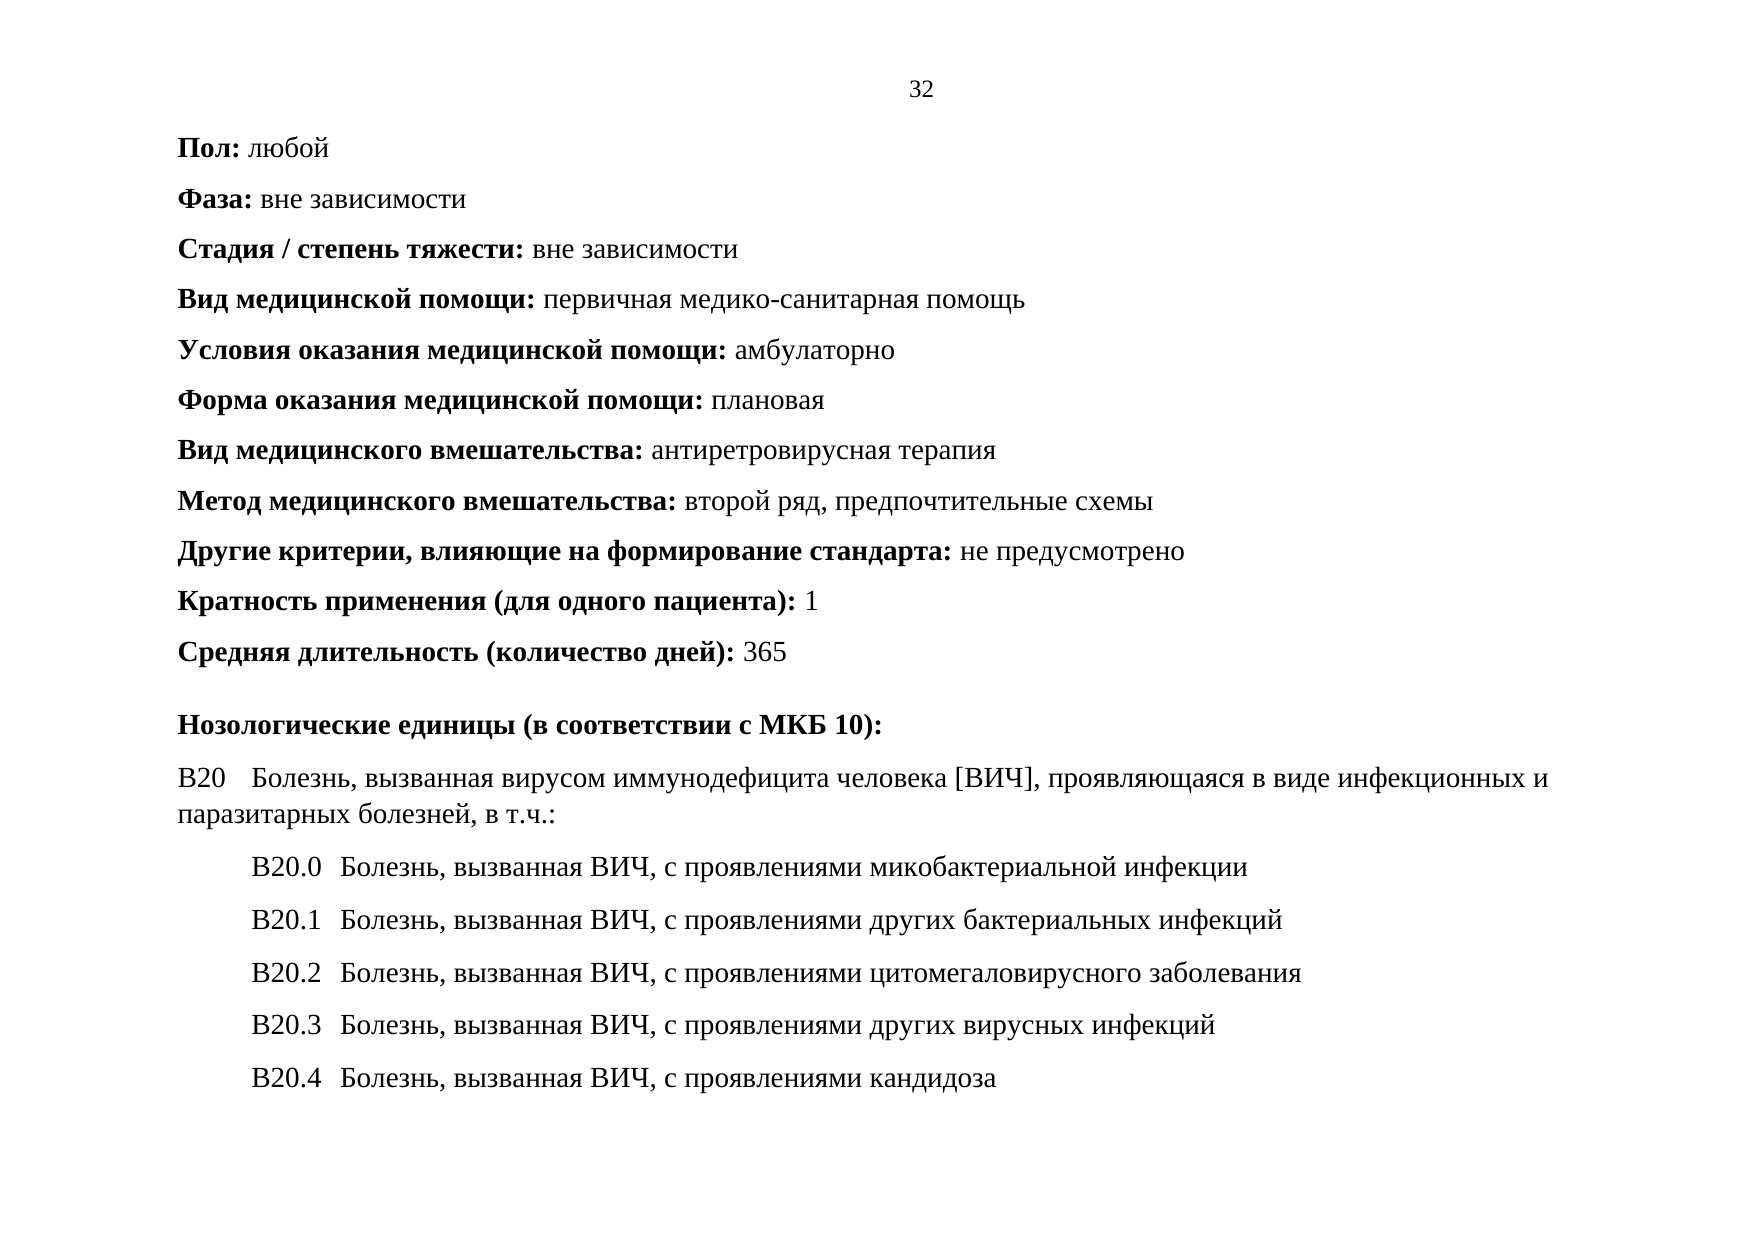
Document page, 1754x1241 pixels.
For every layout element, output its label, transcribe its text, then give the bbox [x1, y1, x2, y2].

text Фаза: вне зависимости [177, 181, 1665, 214]
text B20 Болезнь, вызванная вирусом иммунодефицита человека [ВИЧ], проявляющаяся в виде инфекционных и паразитарных болезней, в т.ч.: [177, 760, 1665, 830]
text B20.3 Болезнь, вызванная ВИЧ, с проявлениями других вирусных инфекций [251, 1007, 1665, 1041]
text Стадия / степень тяжести: вне зависимости [177, 231, 1665, 265]
text Пол: любой [177, 131, 1665, 164]
text B20.4 Болезнь, вызванная ВИЧ, с проявлениями кандидоза [251, 1060, 1665, 1094]
text Вид медицинского вмешательства: антиретровирусная терапия [177, 432, 1665, 466]
text Нозологические единицы (в соответствии с МКБ 10): [177, 707, 1665, 741]
text Метод медицинского вмешательства: второй ряд, предпочтительные схемы [177, 483, 1665, 516]
text Условия оказания медицинской помощи: амбулаторно [177, 332, 1665, 365]
text B20.2 Болезнь, вызванная ВИЧ, с проявлениями цитомегаловирусного заболевания [251, 955, 1665, 988]
text Другие критерии, влияющие на формирование стандарта: не предусмотрено [177, 533, 1665, 567]
text Форма оказания медицинской помощи: плановая [177, 382, 1665, 416]
text Кратность применения (для одного пациента): 1 [177, 583, 1665, 617]
text B20.1 Болезнь, вызванная ВИЧ, с проявлениями других бактериальных инфекций [177, 902, 1665, 935]
text Средняя длительность (количество дней): 365 [177, 634, 1665, 667]
text Вид медицинской помощи: первичная медико-санитарная помощь [177, 281, 1665, 315]
text B20.0 Болезнь, вызванная ВИЧ, с проявлениями микобактериальной инфекции [177, 849, 1665, 883]
